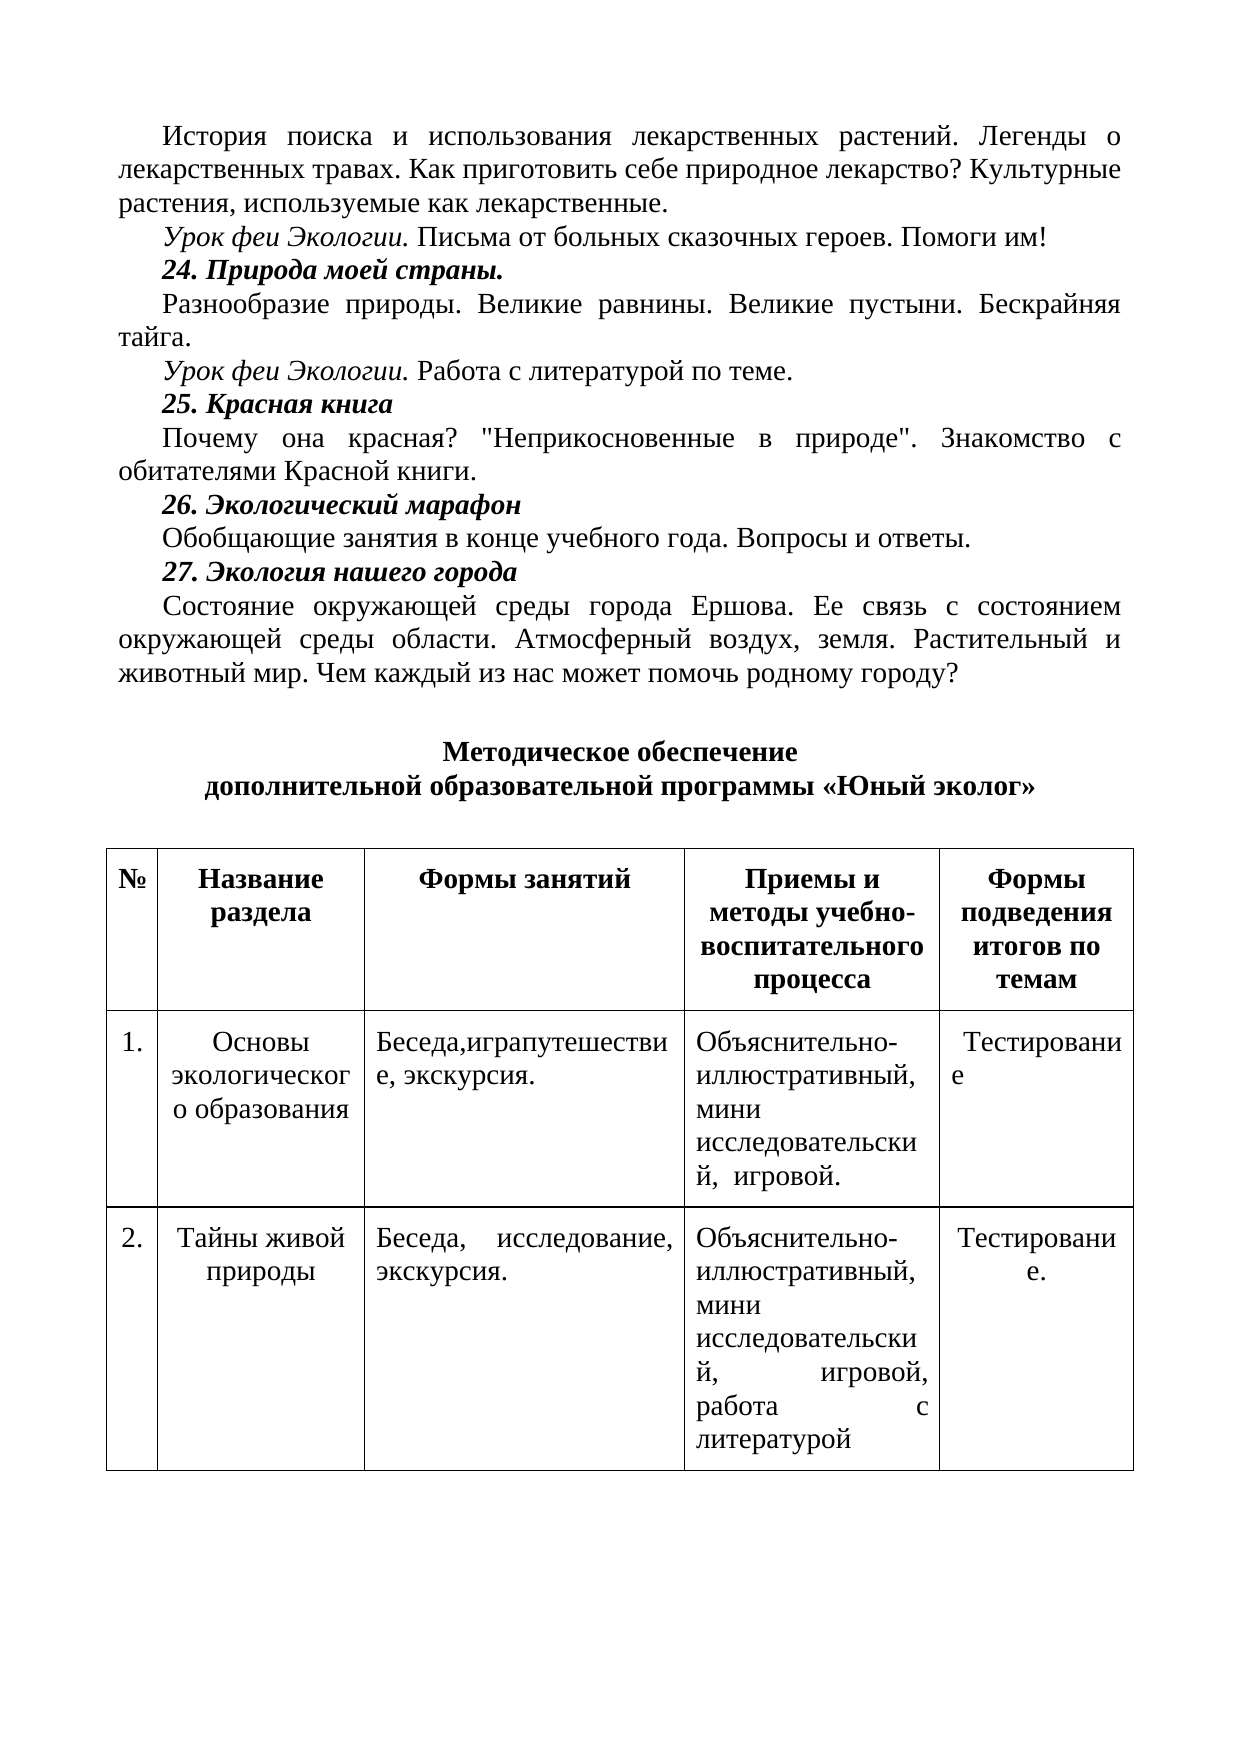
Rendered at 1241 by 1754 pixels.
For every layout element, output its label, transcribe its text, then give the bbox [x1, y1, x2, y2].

text Разнообразие природы. Великие равнины. Великие пустыни. Бескрайняя тайга. [118, 286, 1122, 353]
table_cell Беседа, исследование, экскурсия. [365, 1208, 684, 1470]
text 25. Красная книга [118, 386, 1122, 420]
table_cell Объяснительно- иллюстративный, мини исследовательский, игровой. [685, 1011, 939, 1206]
text История поиска и использования лекарственных растений. Легенды о лекарственных травах. Как приготовить себе природное лекарство? Культурные растения, используемые как лекарственные. [118, 118, 1122, 219]
table_cell Тестирование. [940, 1208, 1133, 1470]
text Состояние окружающей среды города Ершова. Ее связь с состоянием окружающей среды области. Атмосферный воздух, земля. Растительный и животный мир. Чем каждый из нас может помочь родному городу? [118, 588, 1122, 688]
table_cell 2. [107, 1208, 157, 1470]
table_header Приемы и методы учебно-воспитательного процесса [685, 849, 939, 1010]
table_cell Тестирование [940, 1011, 1133, 1206]
text Урок феи Экологии. Работа с литературой по теме. [118, 353, 1122, 386]
table_header Формы занятий [365, 849, 684, 1010]
text 27. Экология нашего города [118, 554, 1122, 588]
table_cell Тайны живой природы [158, 1208, 364, 1470]
text дополнительной образовательной программы «Юный эколог» [118, 768, 1122, 801]
table_cell Объяснительно- иллюстративный, мини исследовательский, игровой, работа с литературой [685, 1208, 939, 1470]
table_header Название раздела [158, 849, 364, 1010]
text Методическое обеспечение [118, 734, 1122, 768]
text Обобщающие занятия в конце учебного года. Вопросы и ответы. [118, 521, 1122, 554]
table_cell 1. [107, 1011, 157, 1206]
table_header № [107, 849, 157, 1010]
text Урок феи Экологии. Письма от больных сказочных героев. Помоги им! [118, 219, 1122, 252]
text 26. Экологический марафон [118, 487, 1122, 521]
table_cell Беседа,играпутешествие, экскурсия. [365, 1011, 684, 1206]
table_header Формы подведения итогов по темам [940, 849, 1133, 1010]
table_cell Основы экологического образования [158, 1011, 364, 1206]
text 24. Природа моей страны. [118, 252, 1122, 286]
text Почему она красная? "Неприкосновенные в природе". Знакомство с обитателями Красной книги. [118, 420, 1122, 487]
